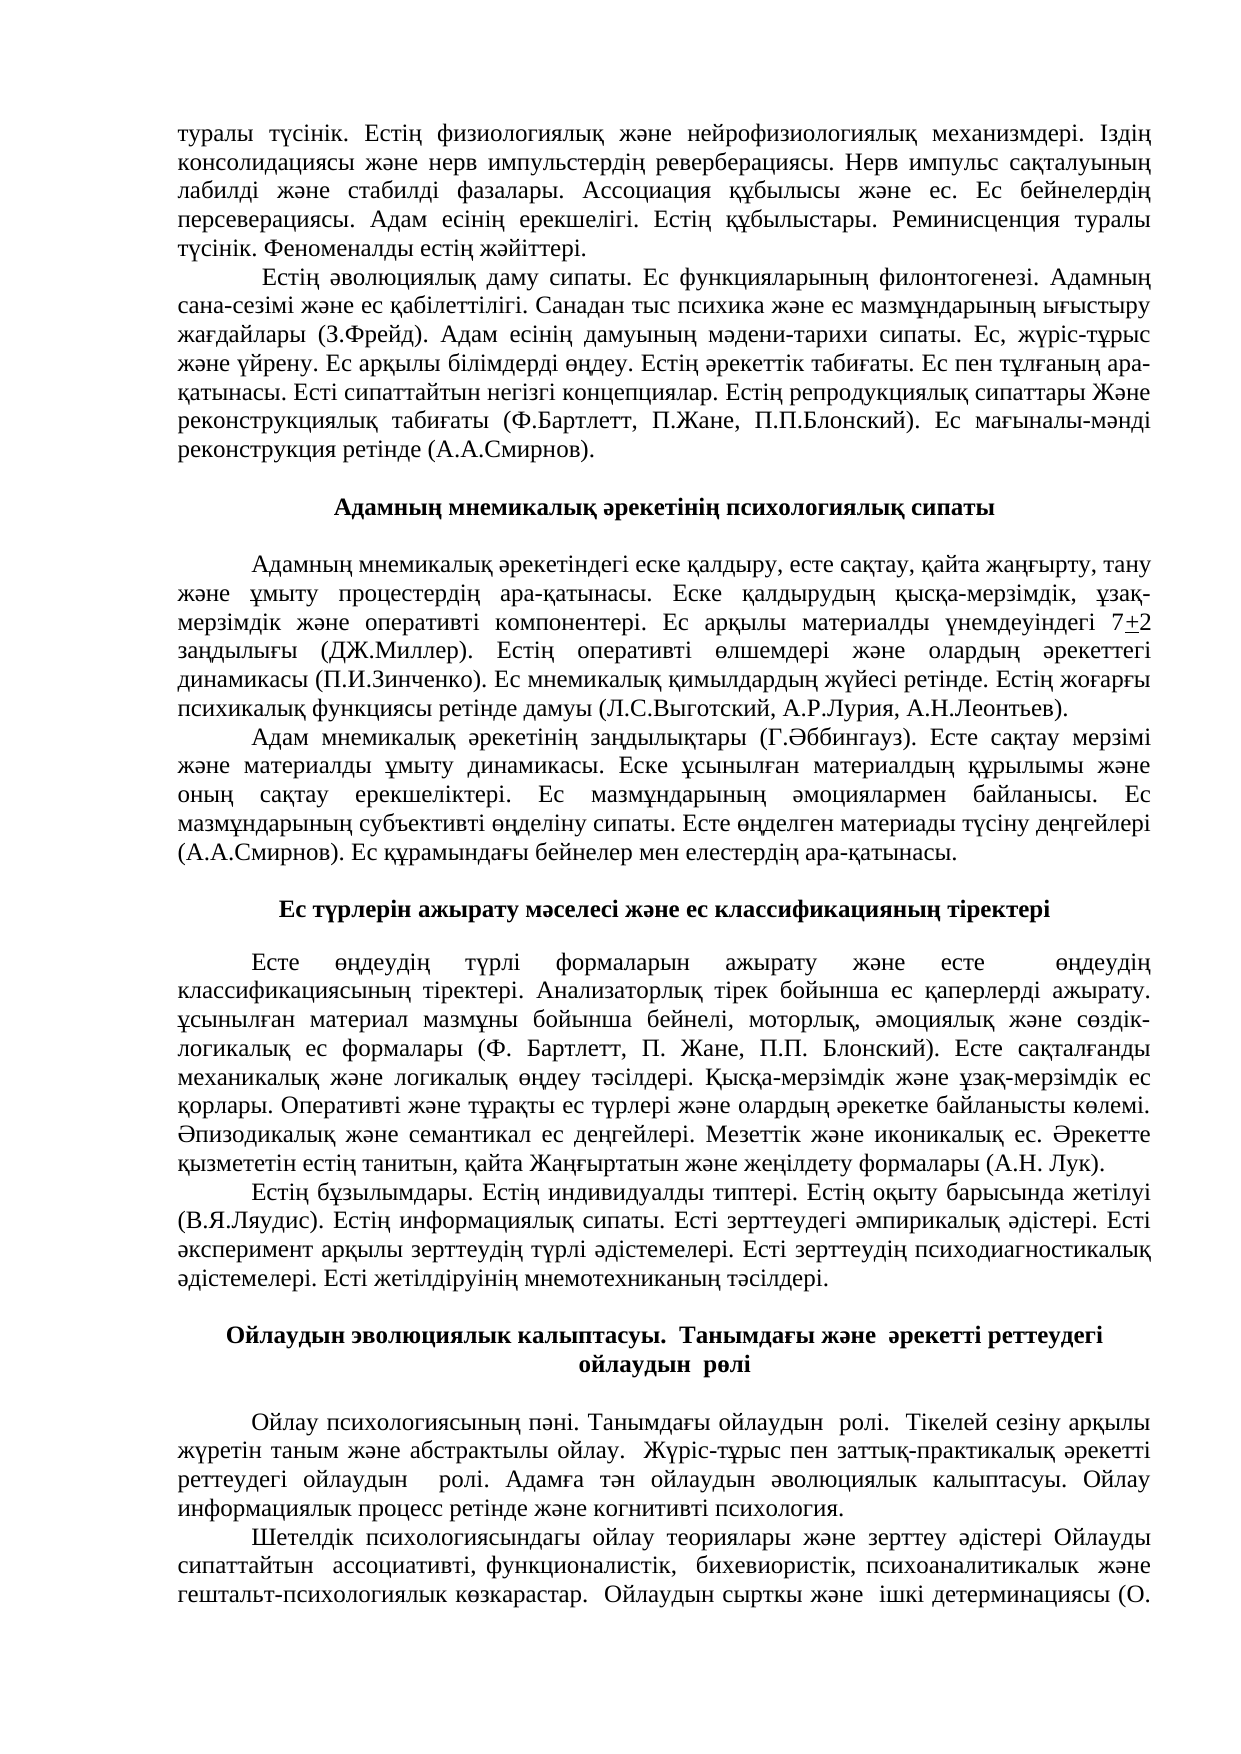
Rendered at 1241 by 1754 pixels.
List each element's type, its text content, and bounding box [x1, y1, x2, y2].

text Ойлау психологиясының пәнi. Танымдағы ойлаудын ролi. Тiкелей сезiну арқылы жүретiн таным және абстрактылы ойлау. Жүрiс-тұрыс пен заттық-практикалық әрекеттi реттеудегi ойлаудын ролi. Адамға тән ойлаудын әволюциялык калыптасуы. Ойлау информациялык процесс ретiнде және когнитивтi психология. [177, 1407, 1152, 1522]
text Естiң бұзылымдары. Естiң индивидуалды типтерi. Естiң оқыту барысында жетiлуi (В.Я.Ляудис). Естiң информациялық сипаты. Естi зерттеудегi әмпирикалық әдiстерi. Естi әксперимент арқылы зерттеудiң түрлi әдiстемелерi. Естi зерттеудiң психодиагностикалық әдiстемелерi. Естi жетiлдiруiнiң мнемотехниканың тәсiлдерi. [177, 1177, 1152, 1292]
text Естiң әволюциялық даму сипаты. Ес функцияларының филонтогенезi. Адамның сана-сезiмi және ес қабiлеттiлiгi. Санадан тыс психика және ес мазмұндарының ығыстыру жағдайлары (З.Фрейд). Адам есiнiң дамуының мәдени-тарихи сипаты. Ес, жүрiс-тұрыс және үйрену. Ес арқылы бiлiмдердi өңдеу. Естiң әрекеттiк табиғаты. Ес пен тұлғаның ара-қатынасы. Естi сипаттайтын негiзгi концепциялар. Естiң репродукциялық сипаттары Және реконструкциялық табиғаты (Ф.Бартлетт, П.Жане, П.П.Блонский). Ес мағыналы-мәндi реконструкция ретiнде (А.А.Смирнов). [177, 262, 1152, 463]
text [177, 1522, 1152, 1608]
text Адамның мнемикалық әрекетiндегi еске қалдыру, есте сақтау, қайта жаңғырту, тану және ұмыту процестердiң ара-қатынасы. Еске қалдырудың қысқа-мерзiмдiк, ұзақ-мерзiмдiк және оперативтi компонентерi. Ес арқылы материалды үнемдеуiндегi 7+2 заңдылығы (ДЖ.Миллер). Естiң оперативтi өлшемдерi және олардың әрекеттегi динамикасы (П.И.Зинченко). Ес мнемикалық қимылдардың жүйесi ретiнде. Естiң жоғарғы психикалық функциясы ретiнде дамуы (Л.С.Выготский, А.Р.Лурия, А.Н.Леонтьев). [177, 549, 1152, 722]
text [177, 118, 1152, 262]
title Ойлаудын эволюциялык калыптасуы. Танымдағы және әрекеттi реттеудегi ойлаудын рөлi [177, 1321, 1152, 1378]
text Адамның мнемикалық әрекетiнің психологиялық сипаты [177, 492, 1152, 521]
text Есте өңдеудің түрлi формаларын ажырату және есте өңдеудің классификациясының тiректерi. Анализаторлық тiрек бойынша ес қаперлердi ажырату. ұсынылған материал мазмұны бойынша бейнелi, моторлық, әмоциялық және сөздiк-логикалық ес формалары (Ф. Бартлетт, П. Жане, П.П. Блонский). Есте сақталғанды механикалық және логикалық өңдеу тәсiлдерi. Қысқа-мерзiмдiк және ұзақ-мерзiмдiк ес қорлары. Оперативтi және тұрақты ес түрлерi және олардың әрекетке байланысты көлемi. Әпизодикалық және семантикал ес деңгейлерi. Мезеттiк және иконикалық ес. Әрекетте қызмететiн естiң танитын, қайта Жаңғыртатын және жеңiлдету формалары (А.Н. Лук). [177, 947, 1152, 1177]
text Ес түрлерiн ажырату мәселесi және ес классификацияның тiректерi [177, 894, 1152, 923]
text Адам мнемикалық әрекетiнiң заңдылықтары (Г.Әббингауз). Есте сақтау мерзiмi және материалды ұмыту динамикасы. Еске ұсынылған материалдың құрылымы және оның сақтау ерекшелiктерi. Ес мазмұндарының әмоциялармен байланысы. Ес мазмұндарының субъективтi өңделiну сипаты. Есте өңделген материады түсiну деңгейлерi (А.А.Смирнов). Ес құрамындағы бейнелер мен елестердiң ара-қатынасы. [177, 722, 1152, 866]
